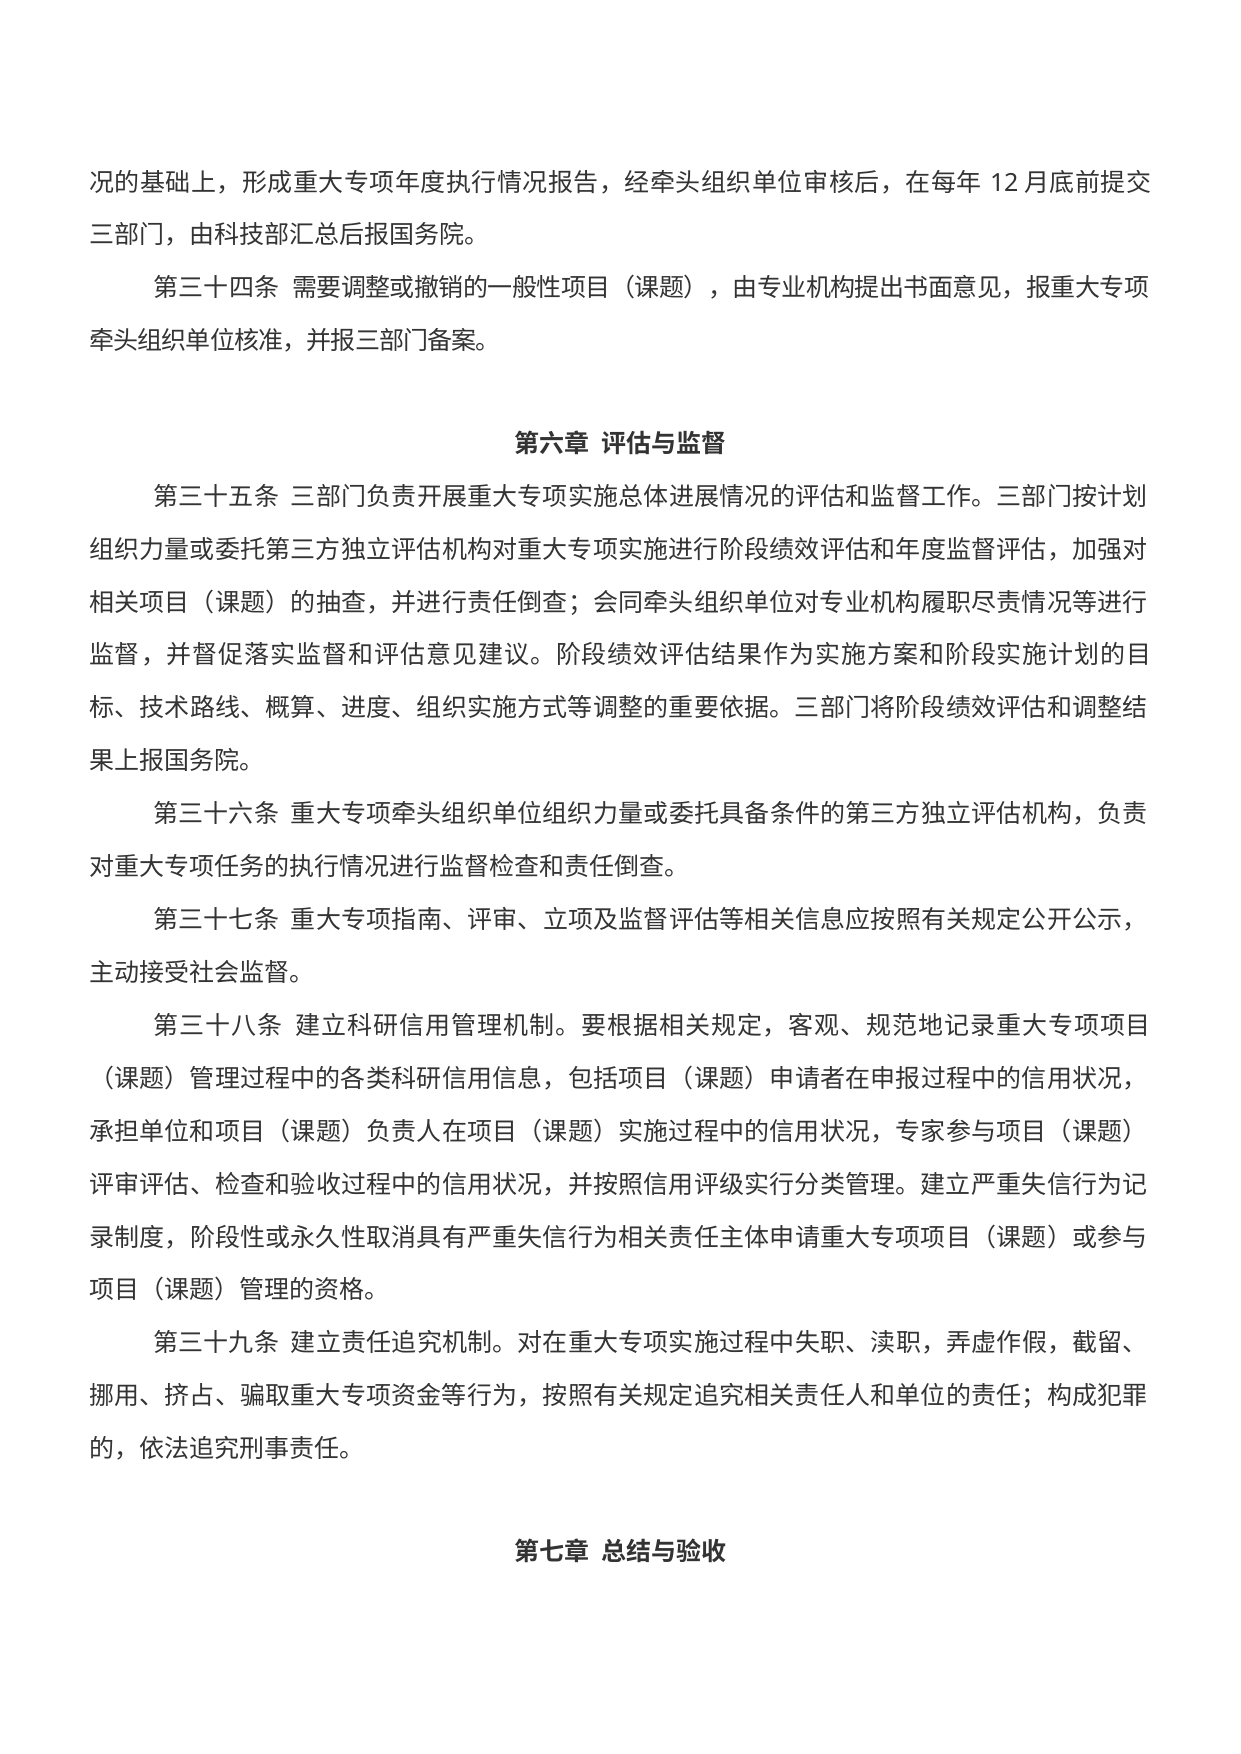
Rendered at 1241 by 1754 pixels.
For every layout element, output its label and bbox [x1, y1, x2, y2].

table_cell [89, 162, 1151, 1579]
